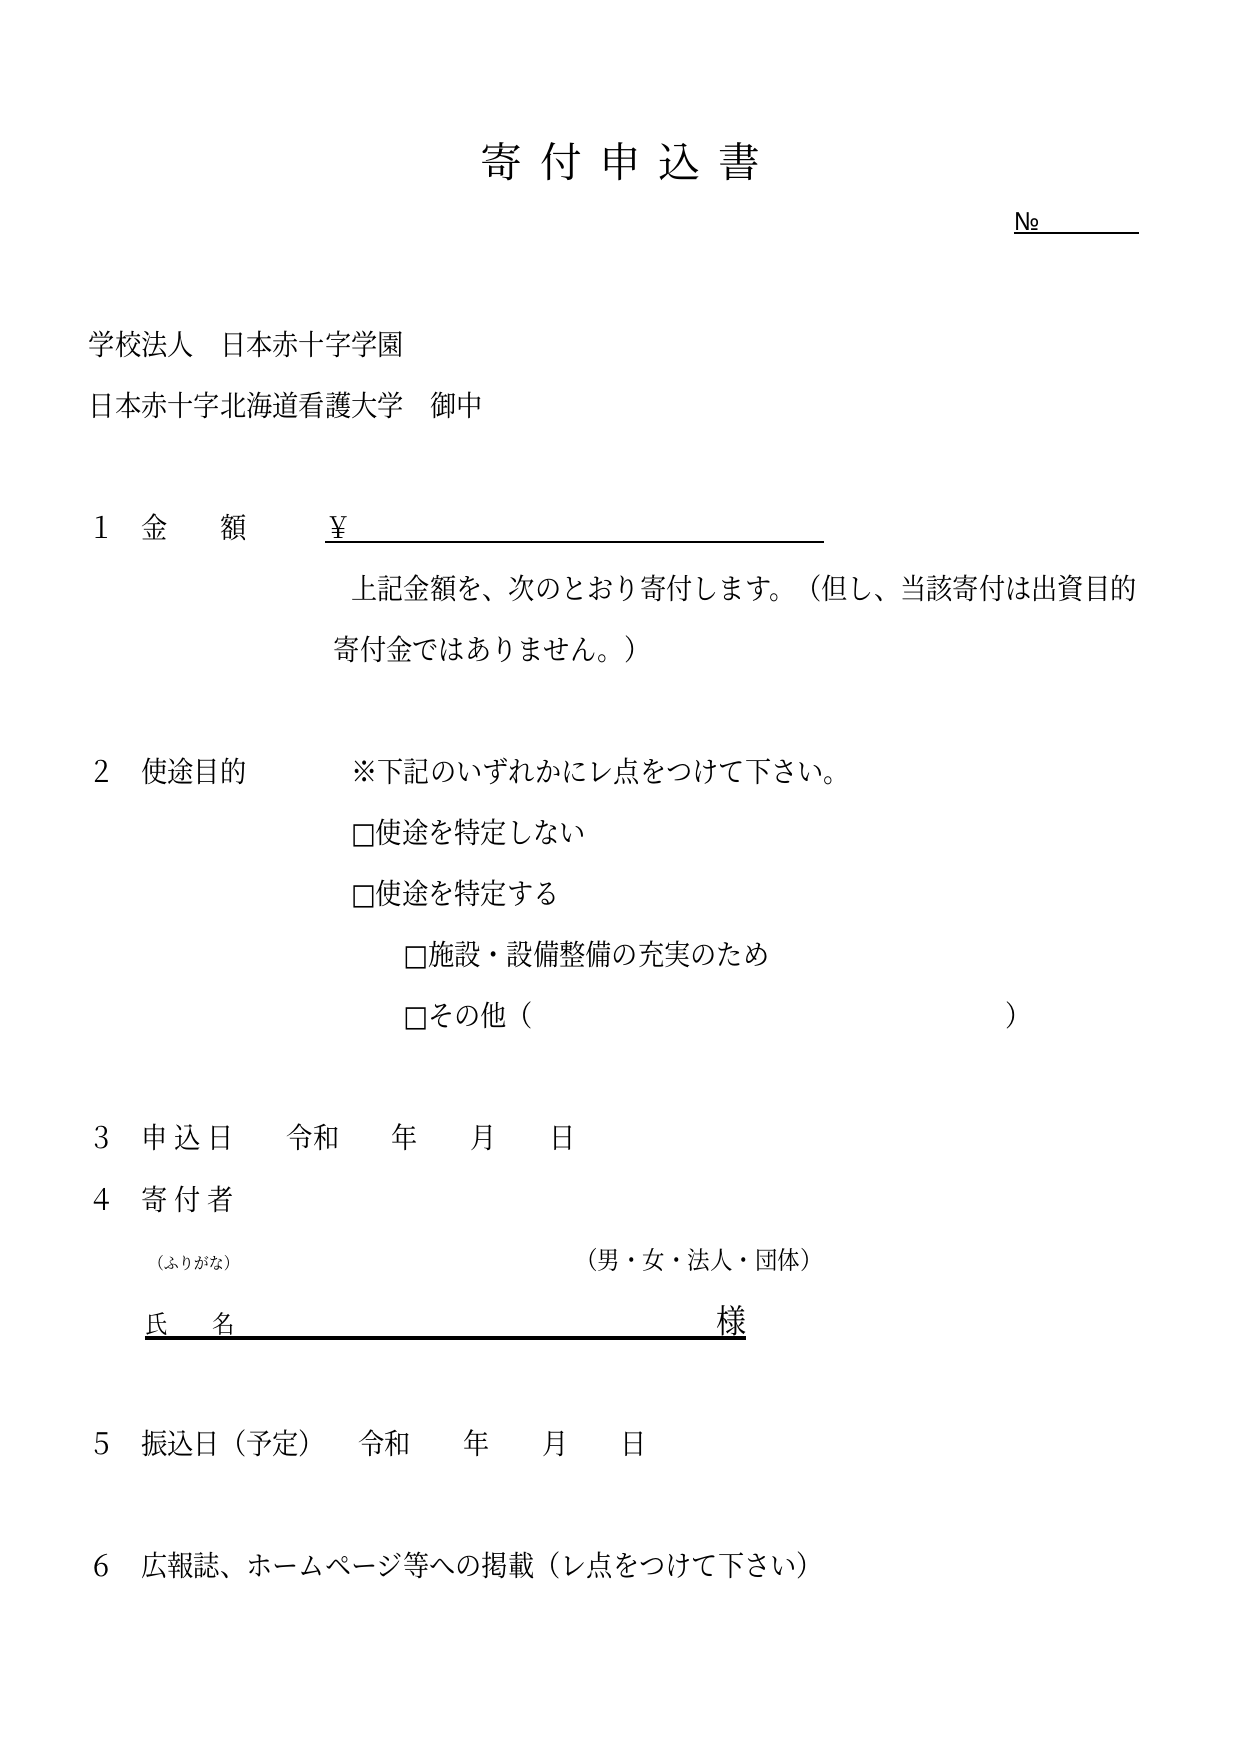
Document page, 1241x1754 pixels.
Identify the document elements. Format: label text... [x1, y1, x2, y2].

text □使途を特定しない [89, 801, 1152, 862]
text 寄付申込書 [89, 129, 1152, 190]
text （ふりがな） （男・女・法人・団体） [89, 1228, 1152, 1289]
text 日本赤十字北海道看護大学 御中 [89, 373, 1152, 434]
text 寄付金ではありません。） [307, 617, 1152, 678]
text 学校法人 日本赤十字学園 [89, 312, 1152, 373]
text ３ 申 込 日 令和 年 月 日 [89, 1106, 1152, 1167]
text 上記金額を、次のとおり寄付します。（但し、当該寄付は出資目的 [89, 556, 1152, 617]
text ４ 寄 付 者 [89, 1167, 1152, 1228]
text １ 金 額 ￥ [89, 495, 1152, 556]
text № [89, 190, 1152, 251]
text □施設・設備整備の充実のため [89, 923, 1152, 984]
text ２ 使途目的 ※下記のいずれかにレ点をつけて下さい。 [89, 739, 1152, 801]
text 氏 名 様 [89, 1289, 1152, 1350]
text □その他（ ） [89, 984, 1152, 1045]
text □使途を特定する [89, 862, 1152, 923]
text ５ 振込日（予定） 令和 年 月 日 [89, 1411, 1152, 1472]
text ６ 広報誌、ホームページ等への掲載（レ点をつけて下さい） [89, 1533, 1152, 1594]
